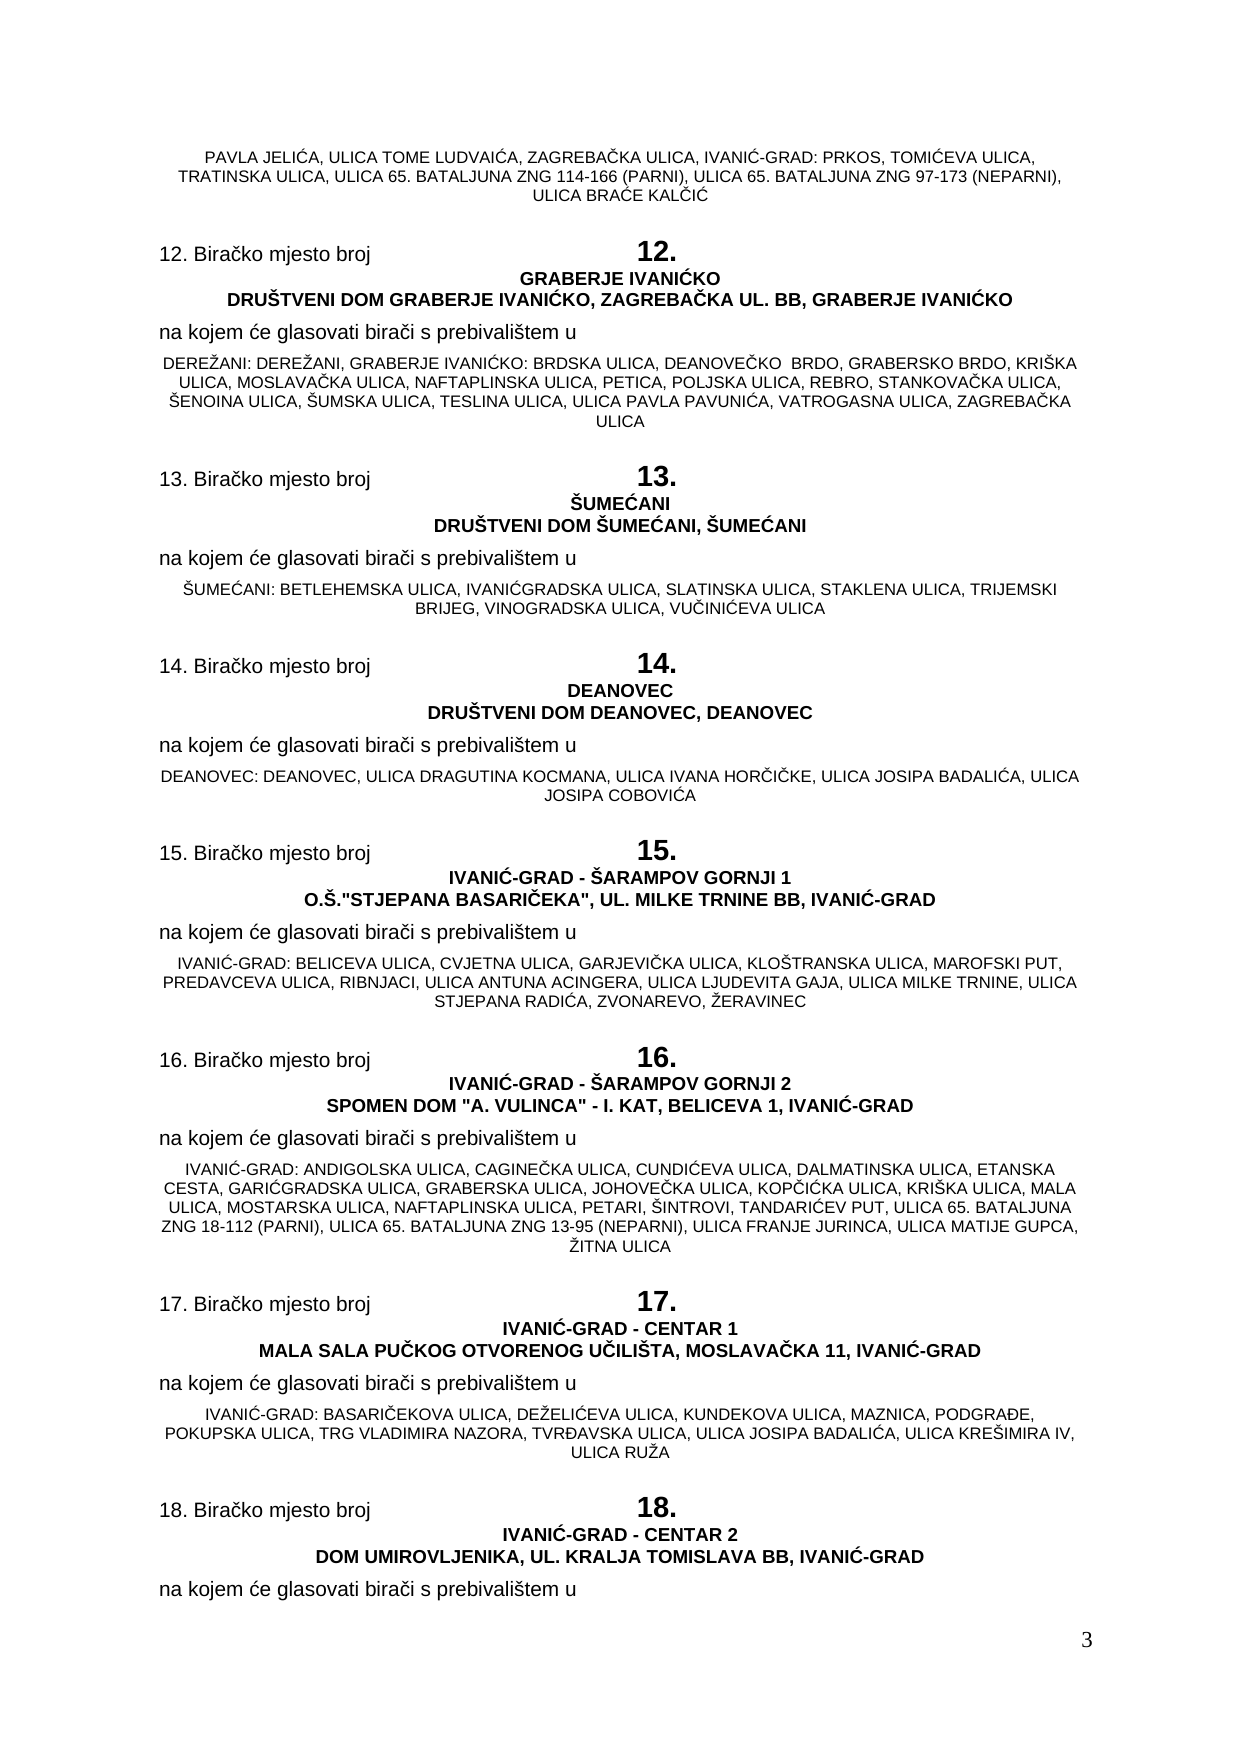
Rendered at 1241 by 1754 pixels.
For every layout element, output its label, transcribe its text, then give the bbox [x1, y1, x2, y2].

table_cell 14. Biračko mjesto broj 14. DEANOVEC DRUŠTVENI DOM DEANOVEC, DEANOVEC na kojem će glasovati birači s prebivalištem u DEANOVEC: DEANOVEC, ULICA DRAGUTINA KOCMANA, ULICA IVANA HORČIČKE, ULICA JOSIPA BADALIĆA, ULICA JOSIPA COBOVIĆA [148, 646, 1093, 833]
table_cell 13. Biračko mjesto broj 13. ŠUMEĆANI DRUŠTVENI DOM ŠUMEĆANI, ŠUMEĆANI na kojem će glasovati birači s prebivalištem u ŠUMEĆANI: BETLEHEMSKA ULICA, IVANIĆGRADSKA ULICA, SLATINSKA ULICA, STAKLENA ULICA, TRIJEMSKI BRIJEG, VINOGRADSKA ULICA, VUČINIĆEVA ULICA [148, 459, 1093, 646]
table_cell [148, 1491, 1093, 1601]
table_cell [148, 148, 1093, 234]
table_cell 12. Biračko mjesto broj 12. GRABERJE IVANIĆKO DRUŠTVENI DOM GRABERJE IVANIĆKO, ZAGREBAČKA UL. BB, GRABERJE IVANIĆKO na kojem će glasovati birači s prebivalištem u DEREŽANI: DEREŽANI, GRABERJE IVANIĆKO: BRDSKA ULICA, DEANOVEČKO BRDO, GRABERSKO BRDO, KRIŠKA ULICA, MOSLAVAČKA ULICA, NAFTAPLINSKA ULICA, PETICA, POLJSKA ULICA, REBRO, STANKOVAČKA ULICA, ŠENOINA ULICA, ŠUMSKA ULICA, TESLINA ULICA, ULICA PAVLA PAVUNIĆA, VATROGASNA ULICA, ZAGREBAČKA ULICA [148, 234, 1093, 459]
table_cell 16. Biračko mjesto broj 16. IVANIĆ-GRAD - ŠARAMPOV GORNJI 2 SPOMEN DOM "A. VULINCA" - I. KAT, BELICEVA 1, IVANIĆ-GRAD na kojem će glasovati birači s prebivalištem u IVANIĆ-GRAD: ANDIGOLSKA ULICA, CAGINEČKA ULICA, CUNDIĆEVA ULICA, DALMATINSKA ULICA, ETANSKA CESTA, GARIĆGRADSKA ULICA, GRABERSKA ULICA, JOHOVEČKA ULICA, KOPČIĆKA ULICA, KRIŠKA ULICA, MALA ULICA, MOSTARSKA ULICA, NAFTAPLINSKA ULICA, PETARI, ŠINTROVI, TANDARIĆEV PUT, ULICA 65. BATALJUNA ZNG 18-112 (PARNI), ULICA 65. BATALJUNA ZNG 13-95 (NEPARNI), ULICA FRANJE JURINCA, ULICA MATIJE GUPCA, ŽITNA ULICA [148, 1040, 1093, 1284]
table_cell 15. Biračko mjesto broj 15. IVANIĆ-GRAD - ŠARAMPOV GORNJI 1 O.Š."STJEPANA BASARIČEKA", UL. MILKE TRNINE BB, IVANIĆ-GRAD na kojem će glasovati birači s prebivalištem u IVANIĆ-GRAD: BELICEVA ULICA, CVJETNA ULICA, GARJEVIČKA ULICA, KLOŠTRANSKA ULICA, MAROFSKI PUT, PREDAVCEVA ULICA, RIBNJACI, ULICA ANTUNA ACINGERA, ULICA LJUDEVITA GAJA, ULICA MILKE TRNINE, ULICA STJEPANA RADIĆA, ZVONAREVO, ŽERAVINEC [148, 834, 1093, 1040]
table_cell 17. Biračko mjesto broj 17. IVANIĆ-GRAD - CENTAR 1 MALA SALA PUČKOG OTVORENOG UČILIŠTA, MOSLAVAČKA 11, IVANIĆ-GRAD na kojem će glasovati birači s prebivalištem u IVANIĆ-GRAD: BASARIČEKOVA ULICA, DEŽELIĆEVA ULICA, KUNDEKOVA ULICA, MAZNICA, PODGRAĐE, POKUPSKA ULICA, TRG VLADIMIRA NAZORA, TVRĐAVSKA ULICA, ULICA JOSIPA BADALIĆA, ULICA KREŠIMIRA IV, ULICA RUŽA [148, 1284, 1093, 1491]
